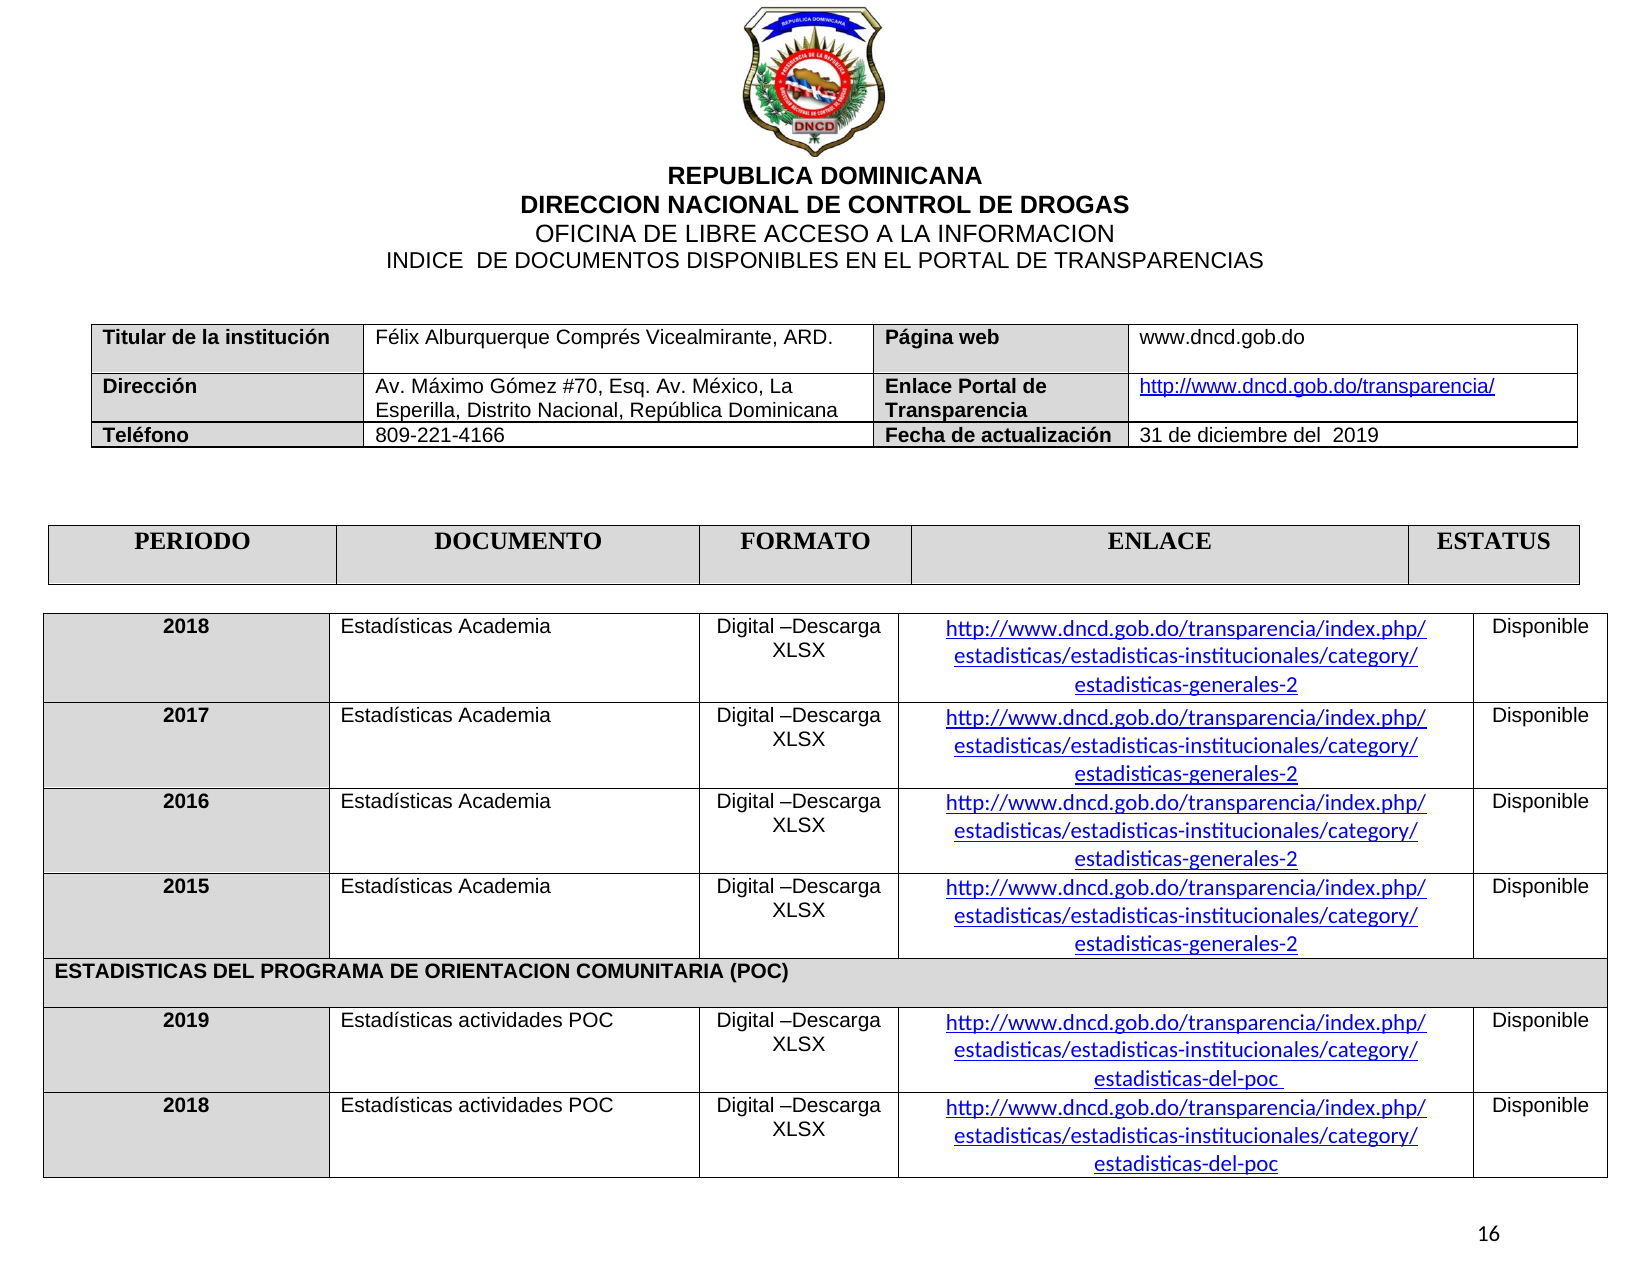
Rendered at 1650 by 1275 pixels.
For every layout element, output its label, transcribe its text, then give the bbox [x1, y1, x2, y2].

table_cell Disponible [1474, 1093, 1607, 1177]
table_cell 2015 [44, 874, 329, 958]
table_cell Estadísticas Academia [330, 614, 699, 702]
table_cell Estadísticas actividades POC [330, 1008, 699, 1092]
table_cell 2018 [44, 1093, 329, 1177]
table_cell http://www.dncd.gob.do/transparencia/index.php/estadisticas/estadisticas-institucionales/category/estadisticas-generales-2 [899, 703, 1473, 787]
table_cell http://www.dncd.gob.do/transparencia/index.php/estadisticas/estadisticas-institucionales/category/estadisticas-generales-2 [899, 614, 1473, 702]
table_cell Estadísticas actividades POC [330, 1093, 699, 1177]
table_cell Digital –Descarga XLSX [700, 874, 898, 958]
table_cell http://www.dncd.gob.do/transparencia/index.php/estadisticas/estadisticas-institucionales/category/estadisticas-del-poc [899, 1008, 1473, 1092]
table_cell 2016 [44, 789, 329, 872]
table_cell Estadísticas Academia [330, 703, 699, 787]
table_cell http://www.dncd.gob.do/transparencia/index.php/estadisticas/estadisticas-institucionales/category/estadisticas-generales-2 [899, 789, 1473, 872]
table_cell Digital –Descarga XLSX [700, 789, 898, 872]
table_cell 2019 [44, 1008, 329, 1092]
table_cell Digital –Descarga XLSX [700, 703, 898, 787]
picture [742, 5, 886, 157]
table_cell Digital –Descarga XLSX [700, 614, 898, 702]
table_cell Disponible [1474, 789, 1607, 872]
table_cell Estadísticas Academia [330, 874, 699, 958]
table_cell ESTADISTICAS DEL PROGRAMA DE ORIENTACION COMUNITARIA (POC) [44, 959, 1607, 1007]
table_cell Disponible [1474, 614, 1607, 702]
table_cell Disponible [1474, 703, 1607, 787]
table_cell Estadísticas Academia [330, 789, 699, 872]
table_cell Disponible [1474, 1008, 1607, 1092]
table_cell Digital –Descarga XLSX [700, 1093, 898, 1177]
table_cell http://www.dncd.gob.do/transparencia/index.php/estadisticas/estadisticas-institucionales/category/estadisticas-generales-2 [899, 874, 1473, 958]
table_cell Digital –Descarga XLSX [700, 1008, 898, 1092]
table_cell http://www.dncd.gob.do/transparencia/index.php/estadisticas/estadisticas-institucionales/category/estadisticas-del-poc [899, 1093, 1473, 1177]
table_cell Disponible [1474, 874, 1607, 958]
table_cell 2017 [44, 703, 329, 787]
table_cell 2018 [44, 614, 329, 702]
